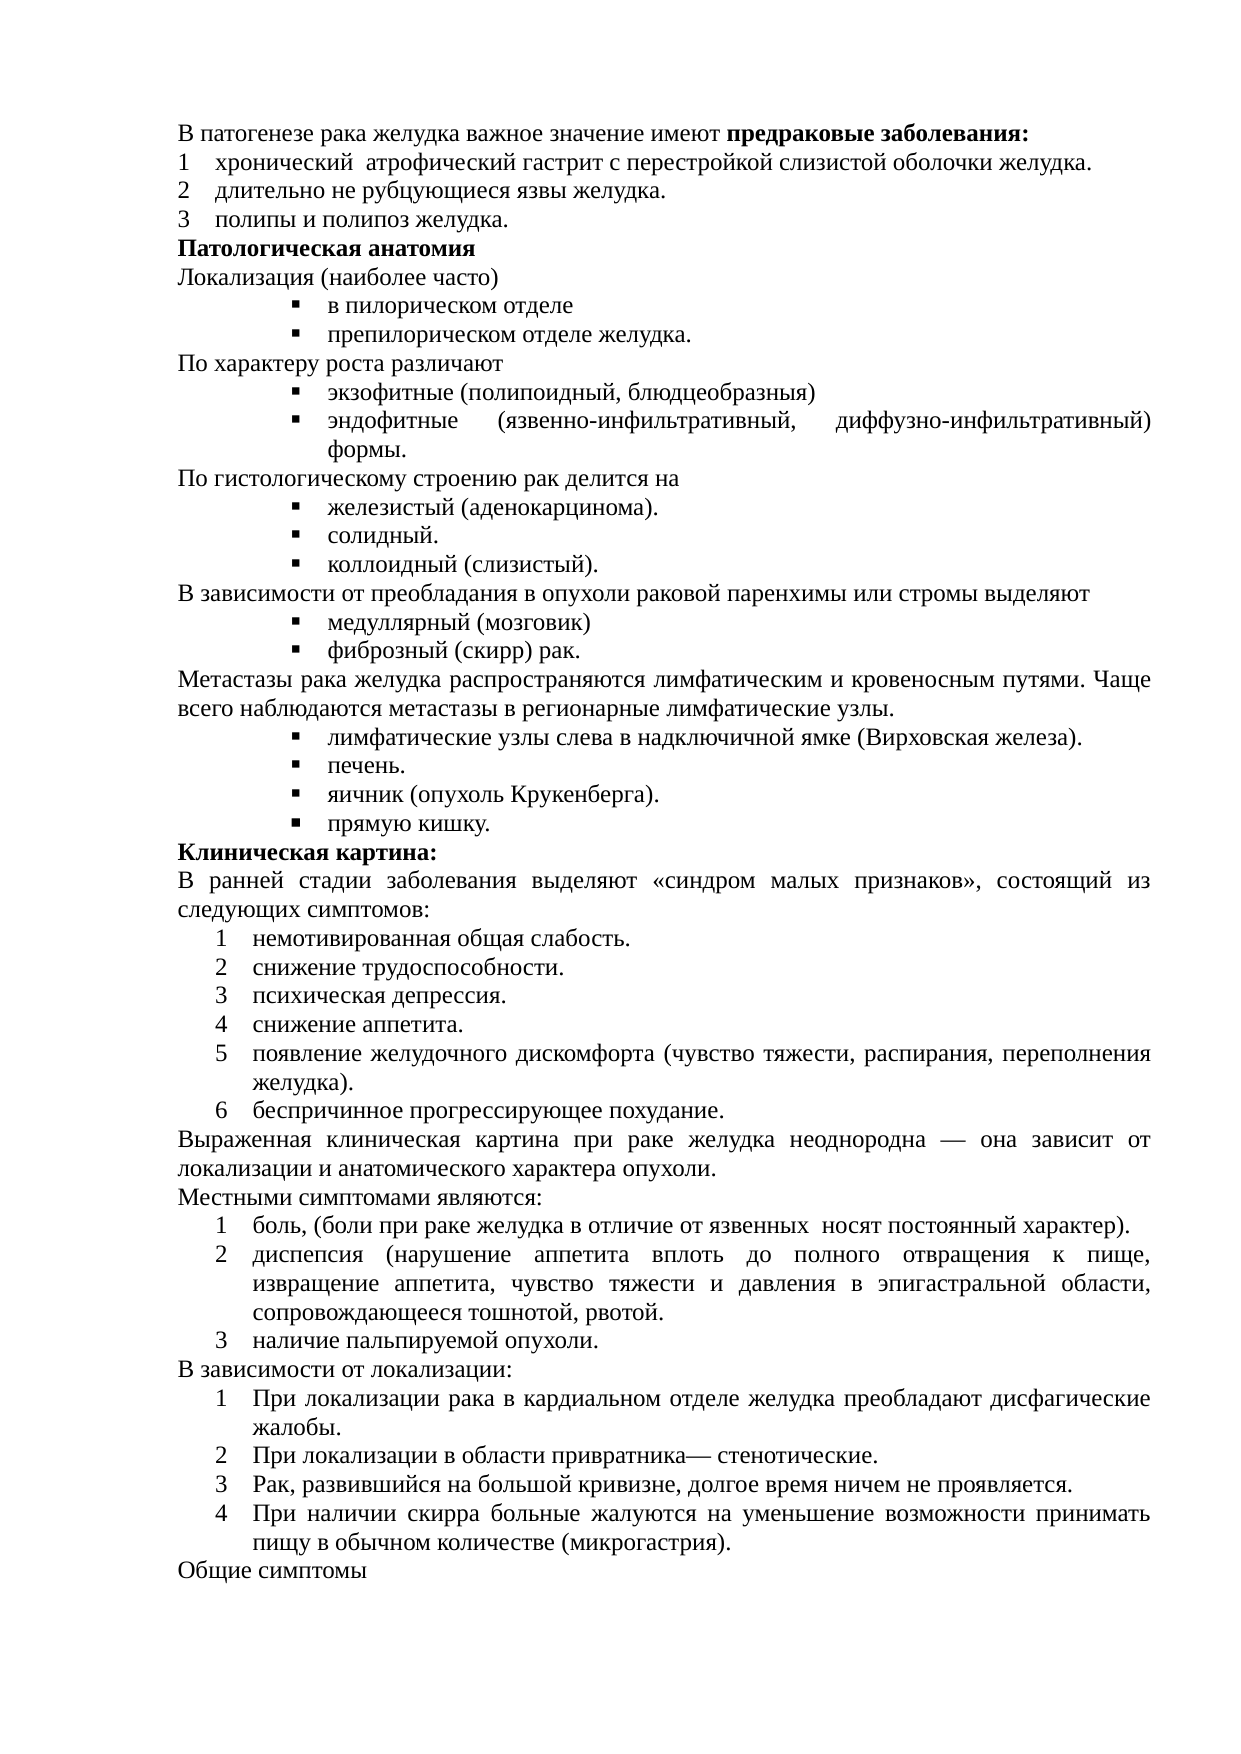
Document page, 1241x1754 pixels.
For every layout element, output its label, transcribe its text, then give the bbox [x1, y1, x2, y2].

text Местными симптомами являются: [177, 1182, 1152, 1211]
text В ранней стадии заболевания выделяют «синдром малых признаков», состоящий из следующих симптомов: [177, 866, 1152, 923]
text Локализация (наиболее часто) [177, 262, 1152, 291]
list эндофитные (язвенно-инфильтративный, диффузно-инфильтративный) формы. [290, 406, 1152, 463]
list печень. [290, 751, 1152, 779]
list диспепсия (нарушение аппетита вплоть до полного отвращения к пище, извращение аппетита, чувство тяжести и давления в эпигастральной области, сопровождающееся тошнотой, рвотой. [215, 1239, 1152, 1326]
list яичник (опухоль Крукенберга). [290, 779, 1152, 808]
text В зависимости от локализации: [177, 1354, 1152, 1383]
list Рак, развившийся на большой кривизне, долгое время ничем не проявляется. [215, 1469, 1152, 1498]
list При локализации в области привратника— стенотические. [215, 1441, 1152, 1469]
list экзофитные (полипоидный, блюдцеобразныя) [290, 377, 1152, 406]
text Метастазы рака желудка распространяются лимфатическим и кровеносным путями. Чаще всего наблюдаются метастазы в регионарные лимфатические узлы. [177, 664, 1152, 722]
list лимфатические узлы слева в надключичной ямке (Вирховская железа). [290, 722, 1152, 751]
list медуллярный (мозговик) [290, 607, 1152, 636]
list наличие пальпируемой опухоли. [215, 1326, 1152, 1354]
list в пилорическом отделе [290, 291, 1152, 319]
list появление желудочного дискомфорта (чувство тяжести, распирания, переполнения желудка). [215, 1038, 1152, 1096]
list При наличии скирра больные жалуются на уменьшение возможности принимать пищу в обычном количестве (микрогастрия). [215, 1498, 1152, 1556]
text В зависимости от преобладания в опухоли раковой паренхимы или стромы выделяют [177, 578, 1152, 607]
text По характеру роста различают [177, 348, 1152, 377]
text Патологическая анатомия [177, 233, 1152, 262]
list хронический атрофический гастрит с перестройкой слизистой оболочки желудка. [177, 147, 1152, 176]
text Выраженная клиническая картина при раке желудка неоднородна — она зависит от локализации и анатомического характера опухоли. [177, 1124, 1152, 1182]
list коллоидный (слизистый). [290, 549, 1152, 578]
list полипы и полипоз желудка. [177, 204, 1152, 233]
list снижение трудоспособности. [215, 952, 1152, 981]
list психическая депрессия. [215, 981, 1152, 1009]
list фиброзный (скирр) рак. [290, 636, 1152, 664]
list боль, (боли при раке желудка в отличие от язвенных носят постоянный характер). [215, 1211, 1152, 1239]
text Клиническая картина: [177, 837, 1152, 866]
list снижение аппетита. [215, 1009, 1152, 1038]
list немотивированная общая слабость. [215, 923, 1152, 952]
list препилорическом отделе желудка. [290, 319, 1152, 348]
list При локализации рака в кардиальном отделе желудка преобладают дисфагические жалобы. [215, 1383, 1152, 1441]
list прямую кишку. [290, 808, 1152, 837]
text В патогенезе рака желудка важное значение имеют предраковые заболевания: [177, 118, 1152, 147]
list солидный. [290, 521, 1152, 549]
list беспричинное прогрессирующее похудание. [215, 1096, 1152, 1124]
list длительно не рубцующиеся язвы желудка. [177, 176, 1152, 204]
list железистый (аденокарцинома). [290, 492, 1152, 521]
text Общие симптомы [177, 1556, 1152, 1584]
text По гистологическому строению рак делится на [177, 463, 1152, 492]
